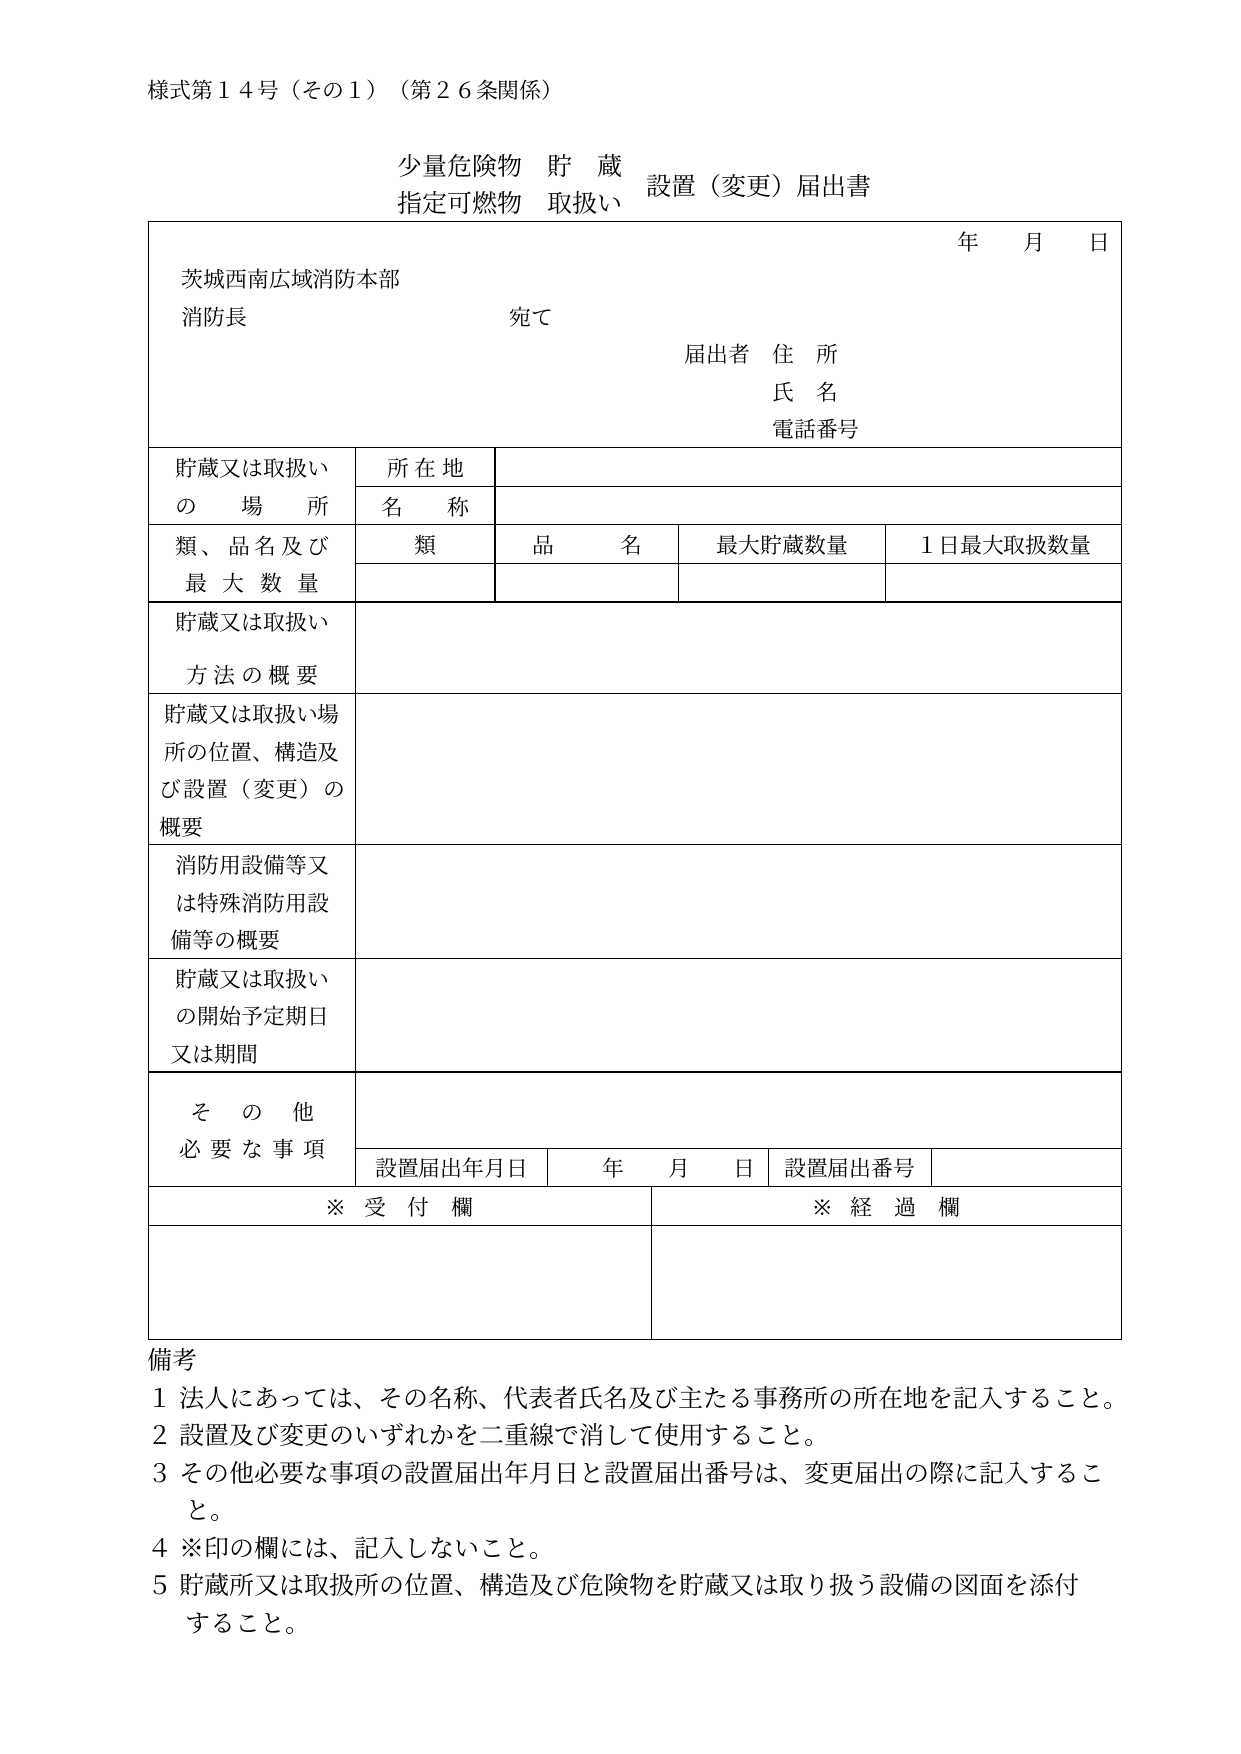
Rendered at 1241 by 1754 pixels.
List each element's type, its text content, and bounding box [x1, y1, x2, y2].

table_cell [149, 1226, 651, 1339]
text と。 [148, 1490, 1122, 1528]
table_cell [356, 564, 494, 601]
table_cell [932, 1149, 1121, 1186]
table_cell [356, 959, 1121, 1071]
table_cell [496, 487, 1121, 524]
table_cell 最大貯蔵数量 [679, 525, 885, 563]
table_cell [496, 564, 678, 601]
table_cell 貯蔵又は取扱い場所の位置、構造及 び設置（変更）の概要 [149, 694, 355, 844]
text 指定可燃物 取扱い [148, 183, 1122, 221]
text 様式第１４号（その１）（第２６条関係） [148, 71, 1122, 108]
table_cell 品 名 [496, 525, 678, 563]
table_cell 貯蔵又は取扱い の開始予定期日 又は期間 [149, 959, 355, 1071]
text １ 法人にあっては、その名称、代表者氏名及び主たる事務所の所在地を記入すること。 [148, 1378, 1137, 1415]
table_cell その他 必要な事項 [149, 1073, 355, 1186]
text ５ 貯蔵所又は取扱所の位置、構造及び危険物を貯蔵又は取り扱う設備の図面を添付 [148, 1565, 1122, 1603]
text 少量危険物 貯 蔵 [148, 146, 1122, 183]
table_cell [652, 1226, 1121, 1339]
table_cell [679, 564, 885, 601]
table_header 年 月 日 茨城西南広域消防本部 消防長 宛て 届出者 住 所 氏 名 電話番号 [149, 222, 1121, 447]
table_cell [356, 694, 1121, 844]
table_cell 類 [356, 525, 494, 563]
table_cell [356, 603, 1121, 693]
table_cell 設置届出年月日 [356, 1149, 547, 1186]
table_cell 設置届出番号 [769, 1149, 931, 1186]
table_cell 類、品名及び 最大数量 [149, 525, 355, 601]
table_cell 貯蔵又は取扱い の 場 所 [149, 448, 355, 524]
table_cell [886, 564, 1121, 601]
text ２ 設置及び変更のいずれかを二重線で消して使用すること。 [148, 1415, 1122, 1453]
text すること。 [148, 1603, 1122, 1640]
table_cell 受 付 欄 [149, 1187, 651, 1224]
table_cell [356, 1073, 1121, 1147]
text ３ その他必要な事項の設置届出年月日と設置届出番号は、変更届出の際に記入するこ [148, 1453, 1122, 1490]
text 備考 [148, 1340, 1122, 1378]
table_cell 貯蔵又は取扱い 方 法 の 概 要 [149, 603, 355, 693]
text ４ ※印の欄には、記入しないこと。 [148, 1528, 1122, 1565]
table_cell [496, 448, 1121, 486]
table_cell [356, 845, 1121, 958]
table_cell 年 月 日 [548, 1149, 768, 1186]
table_cell １日最大取扱数量 [886, 525, 1121, 563]
table_cell 所 在 地 [356, 448, 494, 486]
table_cell 経 過 欄 [652, 1187, 1121, 1224]
table_cell 消防用設備等又 は特殊消防用設 備等の概要 [149, 845, 355, 958]
table_cell 名 称 [356, 487, 494, 524]
